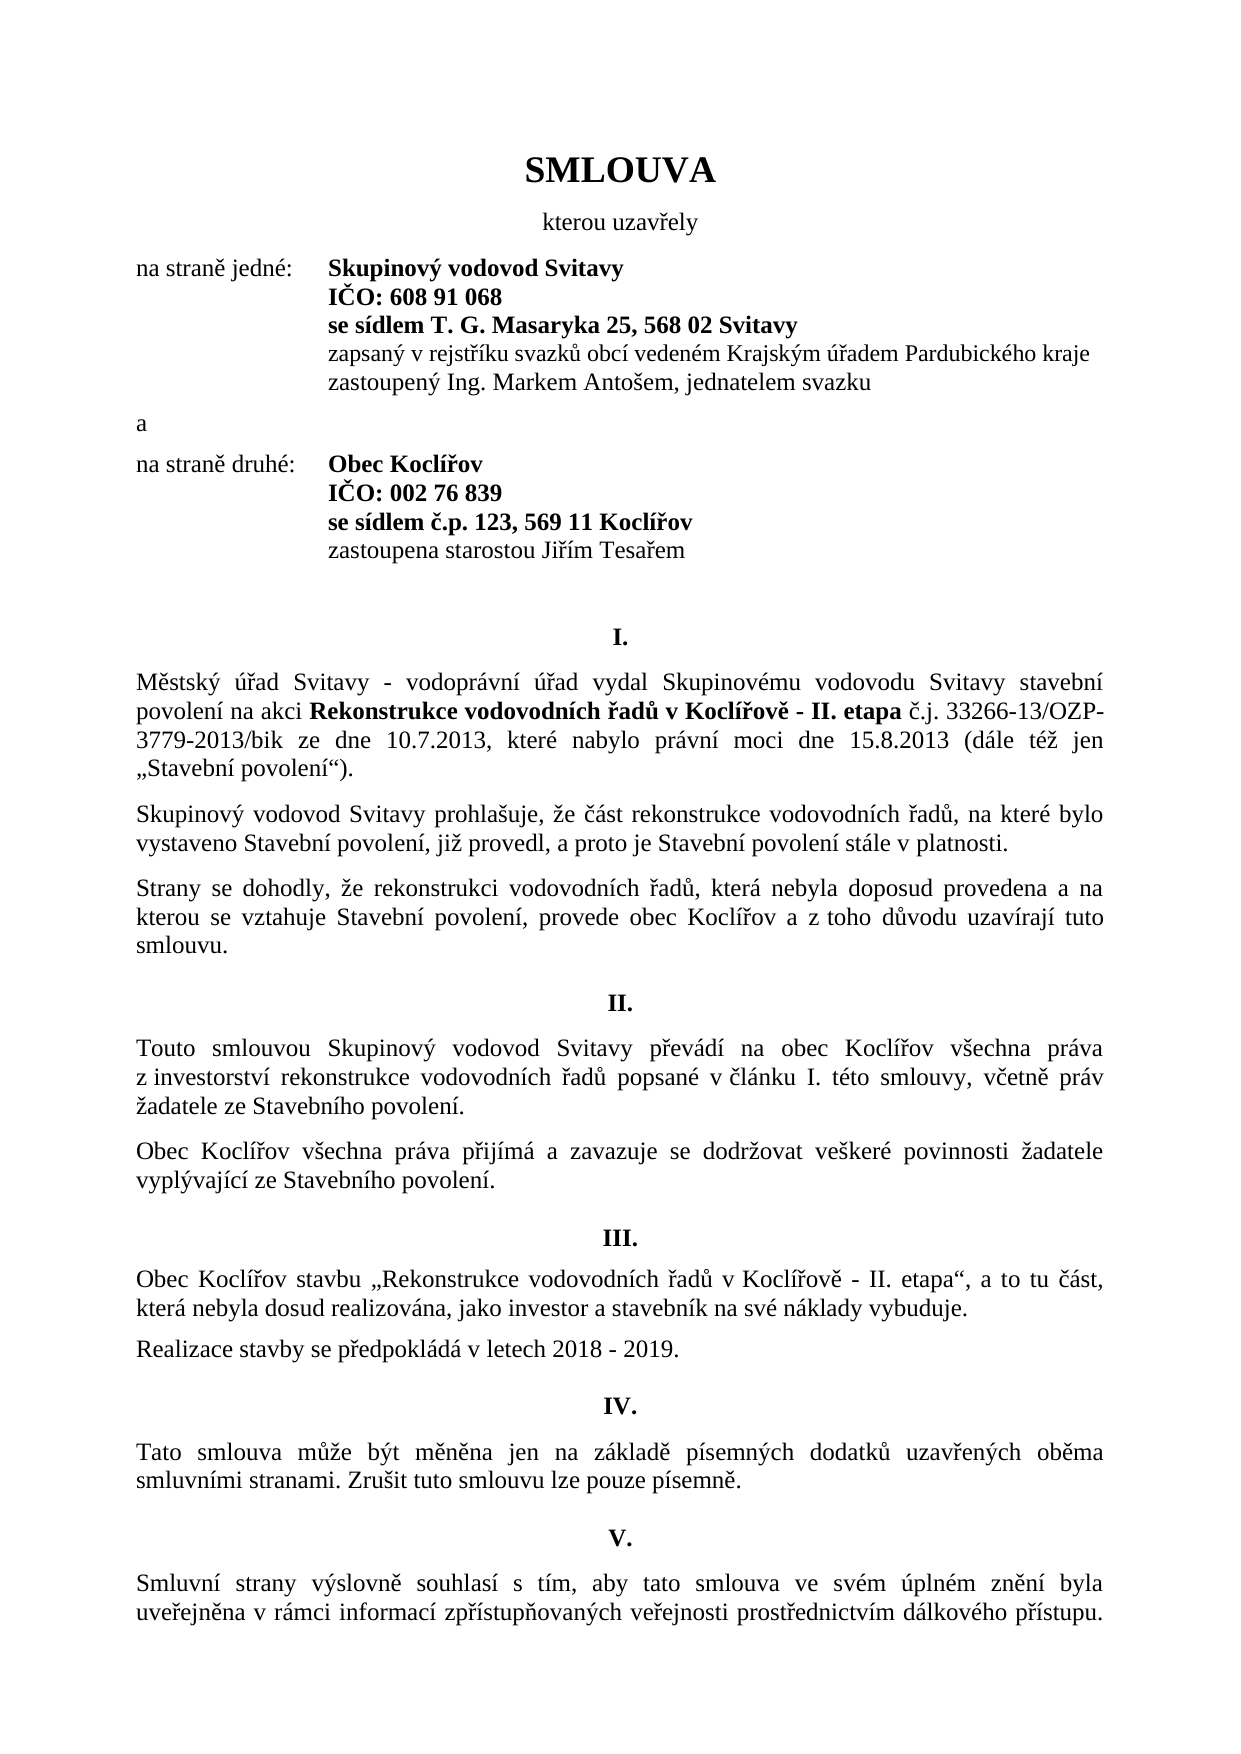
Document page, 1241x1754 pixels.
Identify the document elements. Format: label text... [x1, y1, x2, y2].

text Touto smlouvou Skupinový vodovod Svitavy převádí na obec Koclířov všechna práva z investorství rekonstrukce vodovodních řadů popsané v článku I. této smlouvy, včetně práv žadatele ze Stavebního povolení. [136, 1033, 1104, 1120]
text zapsaný v rejstříku svazků obcí vedeném Krajským úřadem Pardubického kraje [136, 339, 1104, 367]
text II. [136, 988, 1104, 1017]
text na straně druhé: Obec Koclířov [136, 449, 1104, 478]
text Skupinový vodovod Svitavy prohlašuje, že část rekonstrukce vodovodních řadů, na které bylo vystaveno Stavební povolení, již provedl, a proto je Stavební povolení stále v platnosti. [136, 799, 1104, 856]
text Tato smlouva může být měněna jen na základě písemných dodatků uzavřených oběma smluvními stranami. Zrušit tuto smlouvu lze pouze písemně. [136, 1437, 1104, 1494]
text na straně jedné: Skupinový vodovod Svitavy [136, 253, 1104, 282]
text IV. [136, 1391, 1104, 1420]
text se sídlem T. G. Masaryka 25, 568 02 Svitavy [136, 310, 1104, 339]
text IČO: 002 76 839 [136, 478, 1104, 507]
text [136, 1568, 1104, 1626]
text V. [136, 1523, 1104, 1552]
text se sídlem č.p. 123, 569 11 Koclířov [136, 507, 1104, 536]
text IČO: 608 91 068 [136, 282, 1104, 310]
text Strany se dohodly, že rekonstrukci vodovodních řadů, která nebyla doposud provedena a na kterou se vztahuje Stavební povolení, provede obec Koclířov a z toho důvodu uzavírají tuto smlouvu. [136, 873, 1104, 959]
text I. [136, 622, 1104, 651]
text a [136, 408, 1104, 437]
text Realizace stavby se předpokládá v letech 2018 - 2019. [136, 1334, 1104, 1363]
text SMLOUVA [136, 148, 1104, 191]
text Městský úřad Svitavy - vodoprávní úřad vydal Skupinovému vodovodu Svitavy stavební povolení na akci Rekonstrukce vodovodních řadů v Koclířově - II. etapa č.j. 33266-13/OZP-3779-2013/bik ze dne 10.7.2013, které nabylo právní moci dne 15.8.2013 (dále též jen „Stavební povolení“). [136, 667, 1104, 782]
text Obec Koclířov všechna práva přijímá a zavazuje se dodržovat veškeré povinnosti žadatele vyplývající ze Stavebního povolení. [136, 1136, 1104, 1194]
text kterou uzavřely [136, 207, 1104, 236]
text zastoupený Ing. Markem Antošem, jednatelem svazku [136, 367, 1104, 396]
text Obec Koclířov stavbu „Rekonstrukce vodovodních řadů v Koclířově - II. etapa“, a to tu část, která nebyla dosud realizována, jako investor a stavebník na své náklady vybuduje. [136, 1264, 1104, 1321]
text zastoupena starostou Jiřím Tesařem [136, 536, 1104, 564]
text III. [136, 1223, 1104, 1251]
